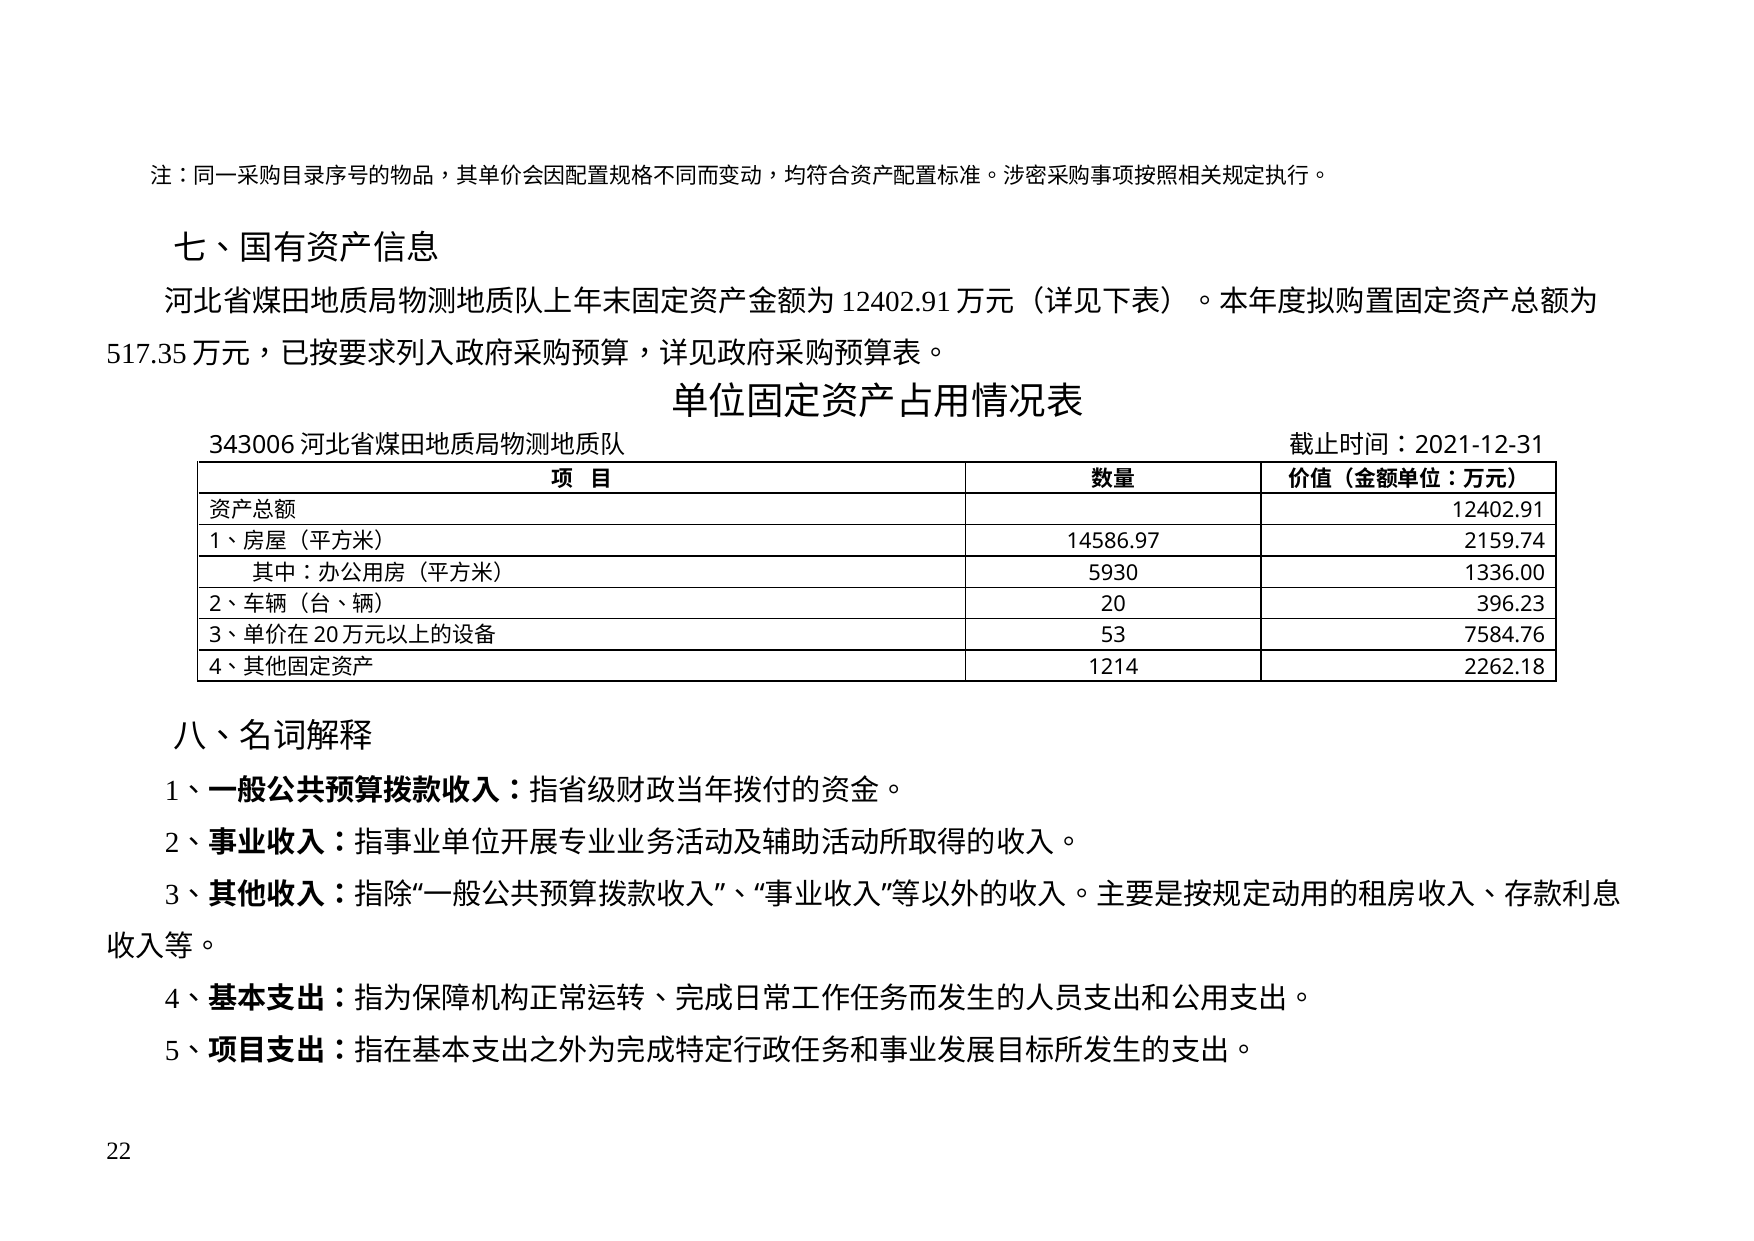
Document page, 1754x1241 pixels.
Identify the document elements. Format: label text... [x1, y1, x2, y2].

table_cell 资产总额 [198, 493, 965, 524]
table_cell 396.23 [1262, 588, 1555, 618]
table_cell 其中：办公用房（平方米） [198, 556, 965, 586]
table_cell 3、单价在20万元以上的设备 [198, 619, 965, 649]
text 4、基本支出：指为保障机构正常运转、完成日常工作任务而发生的人员支出和公用支出。 [106, 967, 1648, 1019]
table_cell [966, 494, 1260, 524]
table_cell 12402.91 [1262, 494, 1555, 524]
text 单位固定资产占用情况表 [106, 374, 1648, 425]
text 5、项目支出：指在基本支出之外为完成特定行政任务和事业发展目标所发生的支出。 [106, 1019, 1648, 1071]
table_cell 1、房屋（平方米） [198, 525, 965, 555]
text 2、事业收入：指事业单位开展专业业务活动及辅助活动所取得的收入。 [106, 810, 1648, 862]
text 河北省煤田地质局物测地质队上年末固定资产金额为12402.91万元（详见下表）。本年度拟购置固定资产总额为517.35万元，已按要求列入政府采购预算，详见政府采购预算表。 [106, 270, 1648, 374]
table_cell 2159.74 [1262, 525, 1555, 555]
table_cell 项 目 [198, 462, 965, 492]
table_cell 5930 [966, 557, 1260, 586]
text 1、一般公共预算拨款收入：指省级财政当年拨付的资金。 [106, 758, 1648, 810]
table_cell 1336.00 [1262, 557, 1555, 586]
table_header 343006河北省煤田地质局物测地质队 [198, 427, 965, 461]
table_cell 2、车辆（台、辆） [198, 588, 965, 618]
table_cell 1214 [966, 651, 1260, 680]
table_cell 价值（金额单位：万元） [1262, 463, 1555, 492]
text 3、其他收入：指除“一般公共预算拨款收入”、“事业收入”等以外的收入。主要是按规定动用的租房收入、存款利息收入等。 [106, 862, 1648, 967]
text 八、名词解释 [106, 712, 1648, 757]
table_cell 4、其他固定资产 [198, 650, 965, 680]
table_cell 53 [966, 619, 1260, 649]
text 注：同一采购目录序号的物品，其单价会因配置规格不同而变动，均符合资产配置标准。涉密采购事项按照相关规定执行。 [106, 142, 1648, 194]
table_header 截止时间：2021-12-31 [966, 427, 1555, 461]
text 七、国有资产信息 [106, 224, 1648, 269]
table_cell 7584.76 [1262, 619, 1555, 649]
table_cell 14586.97 [966, 525, 1260, 555]
table_cell 2262.18 [1262, 651, 1555, 680]
table_cell 数量 [966, 463, 1260, 492]
table_cell 20 [966, 588, 1260, 618]
